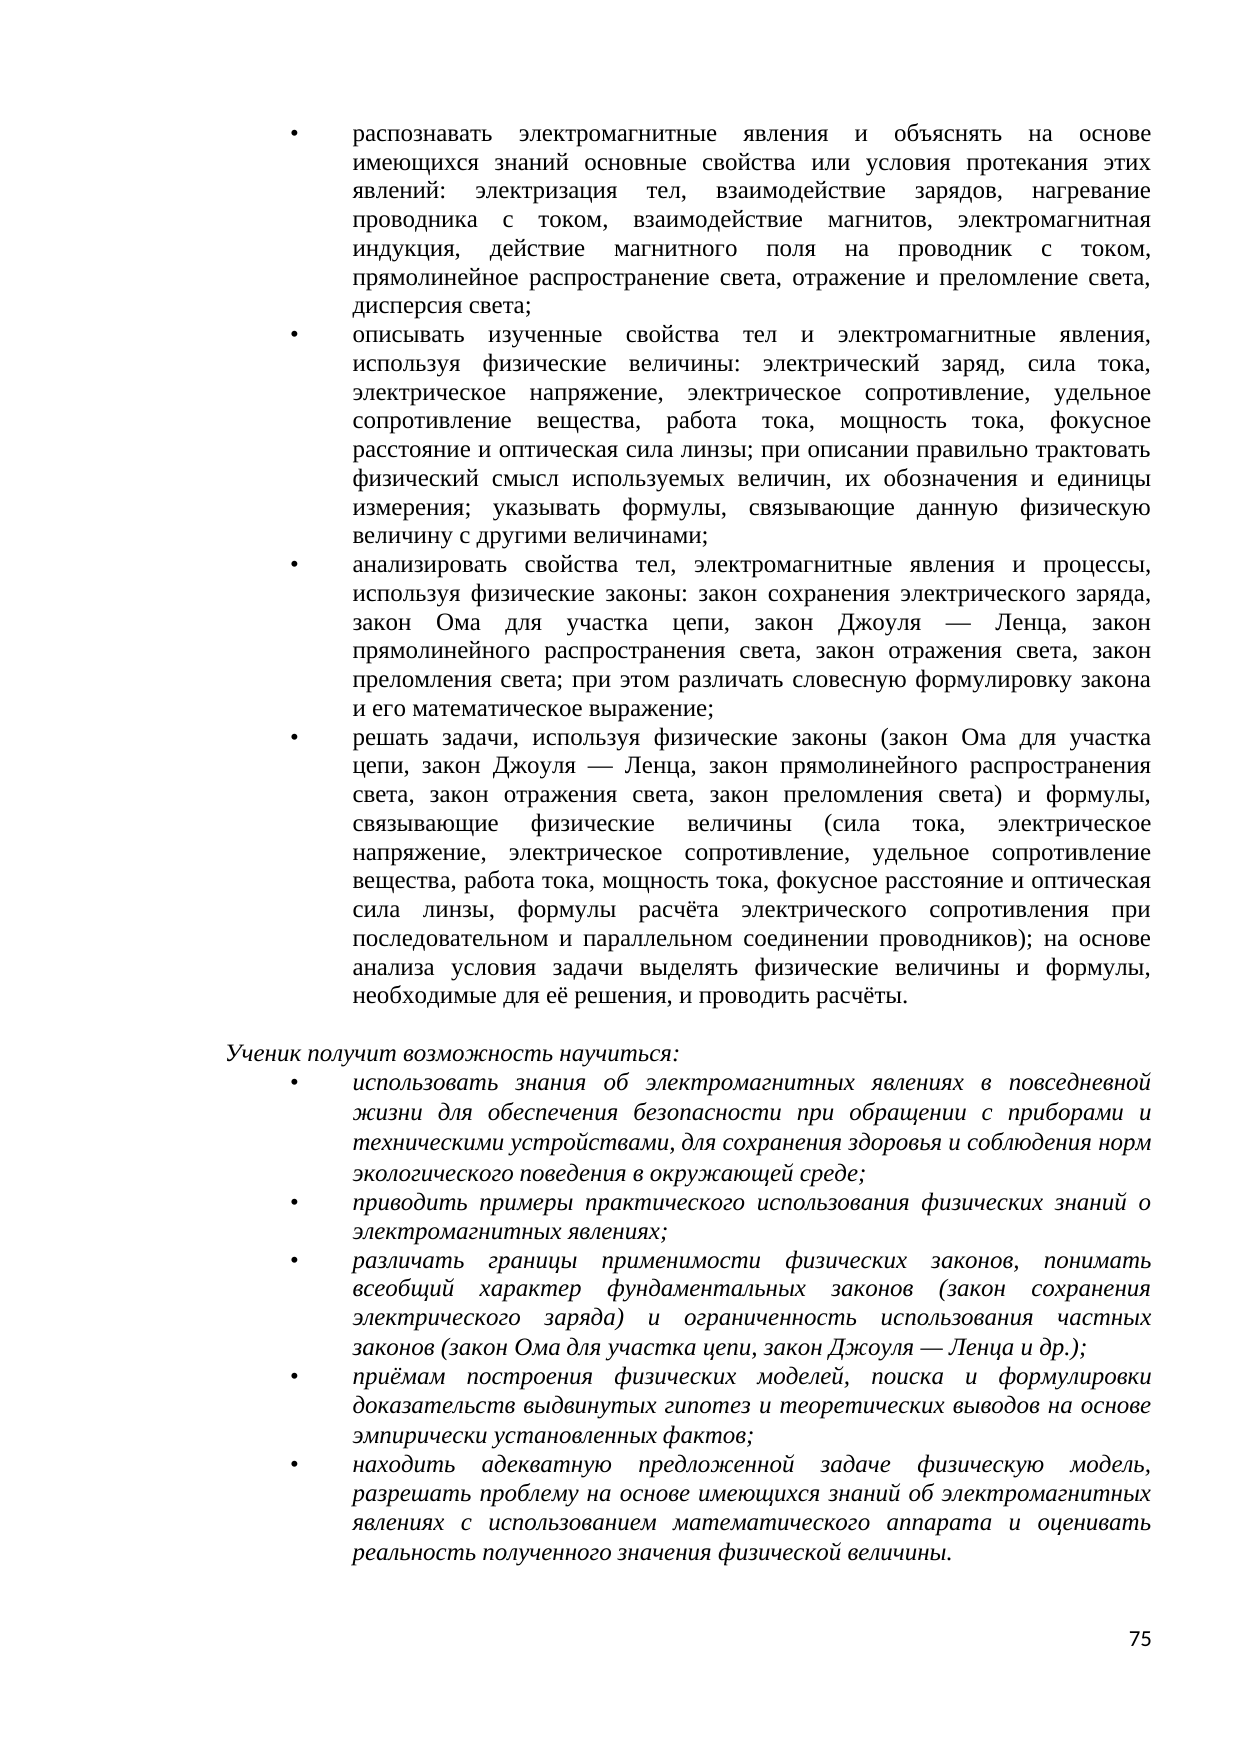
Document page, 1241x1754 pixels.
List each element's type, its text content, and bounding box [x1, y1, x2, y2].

list решать задачи, используя физические законы (закон Ома для участка цепи, закон Джоуля — Ленца, закон прямолинейного распространения света, закон отражения света, закон преломления света) и формулы, связывающие физические величины (сила тока, электрическое напряжение, электрическое сопротивление, удельное сопротивление вещества, работа тока, мощность тока, фокусное расстояние и оптическая сила линзы, формулы расчёта электрического сопротивления при последовательном и параллельном соединении проводников); на основе анализа условия задачи выделять физические величины и формулы, необходимые для её решения, и проводить расчёты. [290, 722, 1152, 1009]
list описывать изученные свойства тел и электромагнитные явления, используя физические величины: электрический заряд, сила тока, электрическое напряжение, электрическое сопротивление, удельное сопротивление вещества, работа тока, мощность тока, фокусное расстояние и оптическая сила линзы; при описании правильно трактовать физический смысл используемых величин, их обозначения и единицы измерения; указывать формулы, связывающие данную физическую величину с другими величинами; [290, 319, 1152, 549]
list использовать знания об электромагнитных явлениях в повседневной жизни для обеспечения безопасности при обращении с приборами и техническими устройствами, для сохранения здоровья и соблюдения норм экологического поведения в окружающей среде; [290, 1067, 1152, 1187]
list распознавать электромагнитные явления и объяснять на основе имеющихся знаний основные свойства или условия протекания этих явлений: электризация тел, взаимодействие зарядов, нагревание проводника с током, взаимодействие магнитов, электромагнитная индукция, действие магнитного поля на проводник с током, прямолинейное распространение света, отражение и преломление света, дисперсия света; [290, 118, 1152, 319]
list приёмам построения физических моделей, поиска и формулировки доказательств выдвинутых гипотез и теоретических выводов на основе эмпирически установленных фактов; [290, 1361, 1152, 1449]
list находить адекватную предложенной задаче физическую модель, разрешать проблему на основе имеющихся знаний об электромагнитных явлениях с использованием математического аппарата и оценивать реальность полученного значения физической величины. [290, 1449, 1152, 1566]
list приводить примеры практического использования физических знаний о электромагнитных явлениях; [290, 1187, 1152, 1245]
list различать границы применимости физических законов, понимать всеобщий характер фундаментальных законов (закон сохранения электрического заряда) и ограниченность использования частных законов (закон Ома для участка цепи, закон Джоуля — Ленца и др.); [290, 1245, 1152, 1361]
text Ученик получит возможность научиться: [177, 1038, 1152, 1067]
list анализировать свойства тел, электромагнитные явления и процессы, используя физические законы: закон сохранения электрического заряда, закон Ома для участка цепи, закон Джоуля — Ленца, закон прямолинейного распространения света, закон отражения света, закон преломления света; при этом различать словесную формулировку закона и его математическое выражение; [290, 549, 1152, 722]
